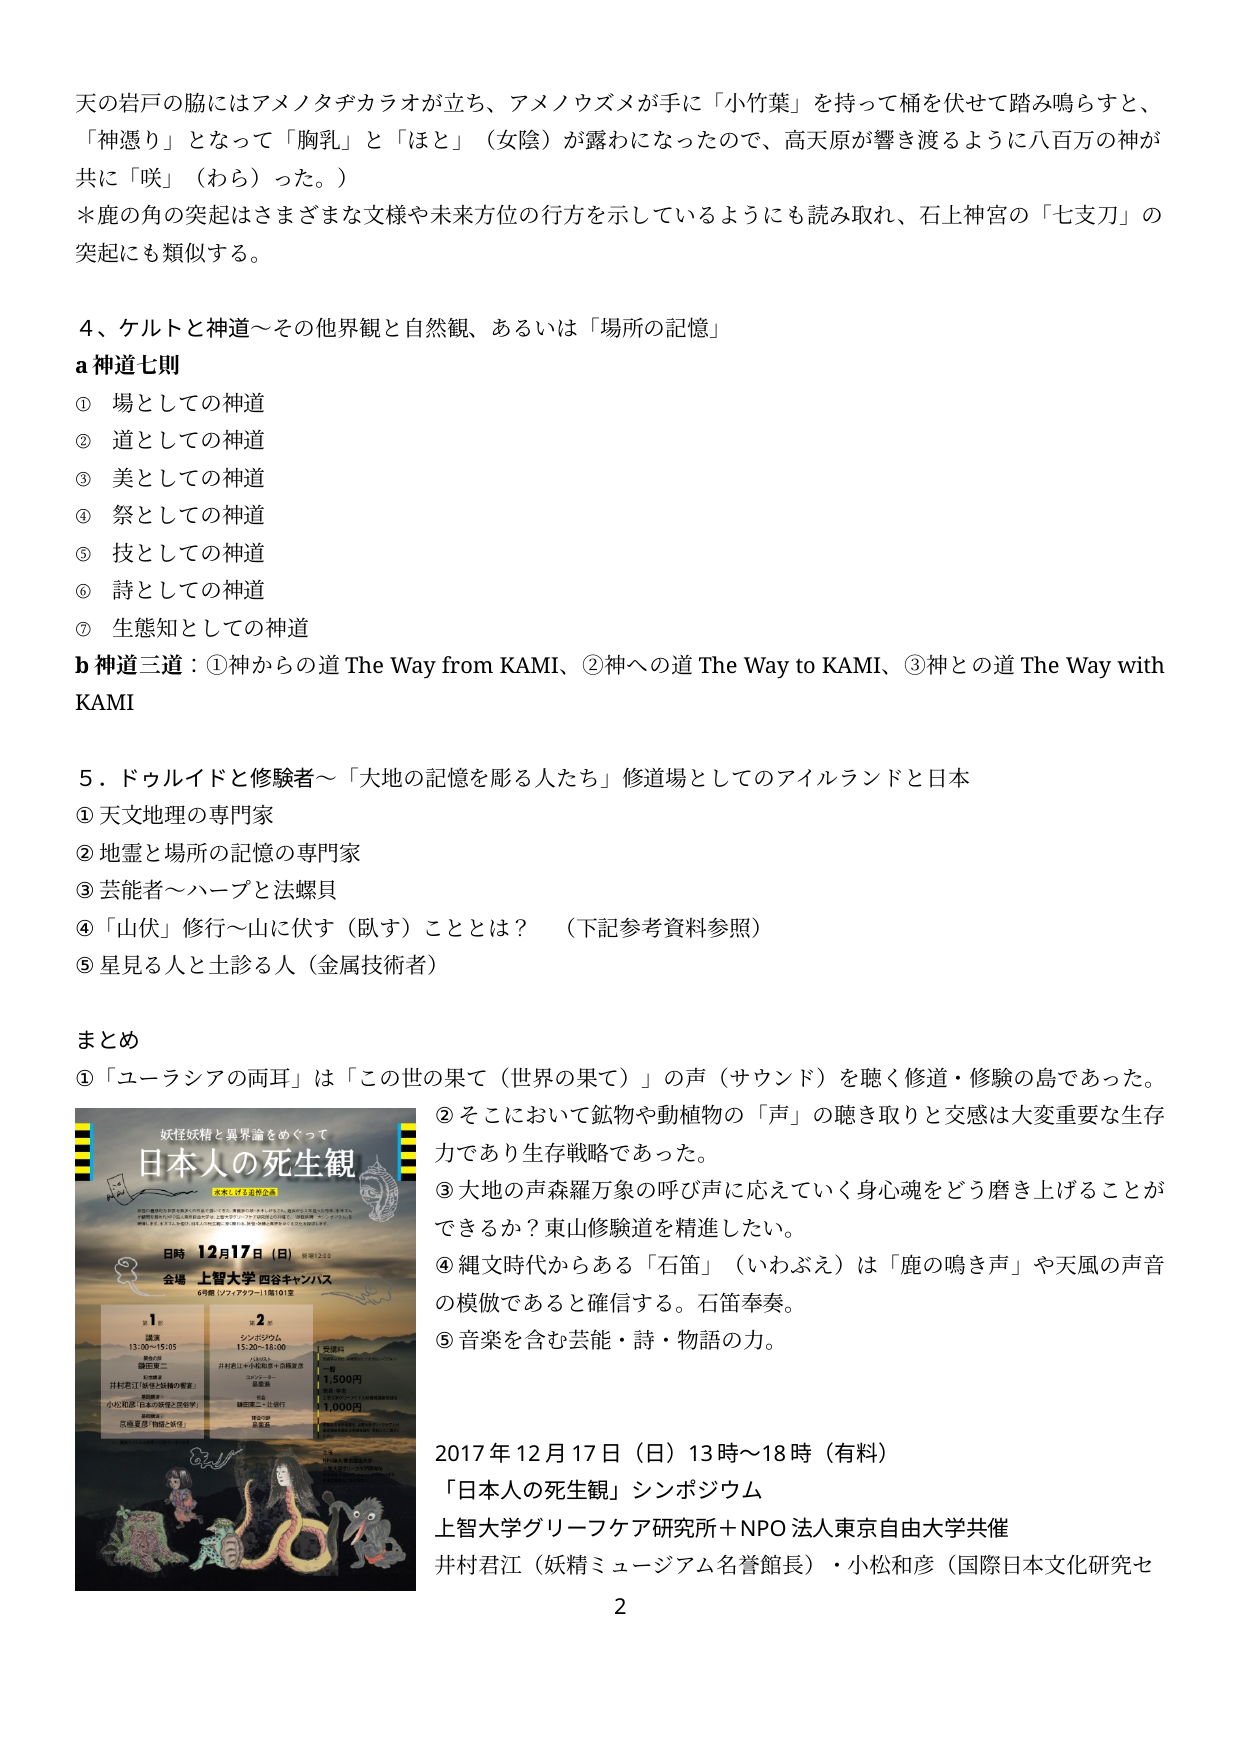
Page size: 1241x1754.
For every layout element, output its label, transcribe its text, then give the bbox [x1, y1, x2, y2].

picture [75, 1108, 416, 1591]
text ５．ドゥルイドと修験者～「大地の記憶を彫る人たち」修道場としてのアイルランドと日本 [75, 758, 1165, 796]
text b神道三道：①神からの道The Way from KAMI、②神への道The Way to KAMI、③神との道The Way with KAMI [75, 646, 1165, 721]
text ③芸能者～ハープと法螺貝 [75, 871, 1165, 908]
list 場としての神道 [75, 383, 1165, 421]
text 上智大学グリーフケア研究所＋NPO法人東京自由大学共催 [416, 1508, 1165, 1546]
text 井村君江（妖精ミュージアム名誉館長）・小松和彦（国際日本文化研究センター所長）・京極夏彦（作家）・島薗進・鎌田東二・辻信行（NPO法人東京自由大学運営委員長） [416, 1546, 1165, 1583]
text ③大地の声森羅万象の呼び声に応えていく身心魂をどう磨き上げることができるか？東山修験道を精進したい。 [416, 1171, 1165, 1246]
text ④「山伏」修行～山に伏す（臥す）こととは？ （下記参考資料参照） [75, 908, 1165, 946]
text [75, 83, 1165, 271]
text ②地霊と場所の記憶の専門家 [75, 833, 1165, 871]
text ⑤星見る人と土診る人（金属技術者） [75, 946, 1165, 983]
list 技としての神道 [75, 533, 1165, 571]
list 美としての神道 [75, 458, 1165, 496]
text ①「ユーラシアの両耳」は「この世の果て（世界の果て）」の声（サウンド）を聴く修道・修験の島であった。 [75, 1058, 1165, 1096]
text ⑤音楽を含む芸能・詩・物語の力。 [416, 1321, 1165, 1358]
text ４、ケルトと神道～その他界観と自然観、あるいは「場所の記憶」 [75, 271, 1165, 346]
list 生態知としての神道 [75, 608, 1165, 646]
list 道としての神道 [75, 421, 1165, 458]
list 祭としての神道 [75, 496, 1165, 533]
text 2017年12月17日（日）13時～18時（有料） [416, 1433, 1165, 1471]
text ②そこにおいて鉱物や動植物の「声」の聴き取りと交感は大変重要な生存力であり生存戦略であった。 [75, 1096, 1165, 1171]
list 詩としての神道 [75, 571, 1165, 608]
text まとめ [75, 1021, 1165, 1058]
text a神道七則 [75, 346, 1165, 383]
text ①天文地理の専門家 [75, 796, 1165, 833]
text ④縄文時代からある「石笛」（いわぶえ）は「鹿の鳴き声」や天風の声音の模倣であると確信する。石笛奉奏。 [416, 1246, 1165, 1321]
text 「日本人の死生観」シンポジウム [416, 1471, 1165, 1508]
